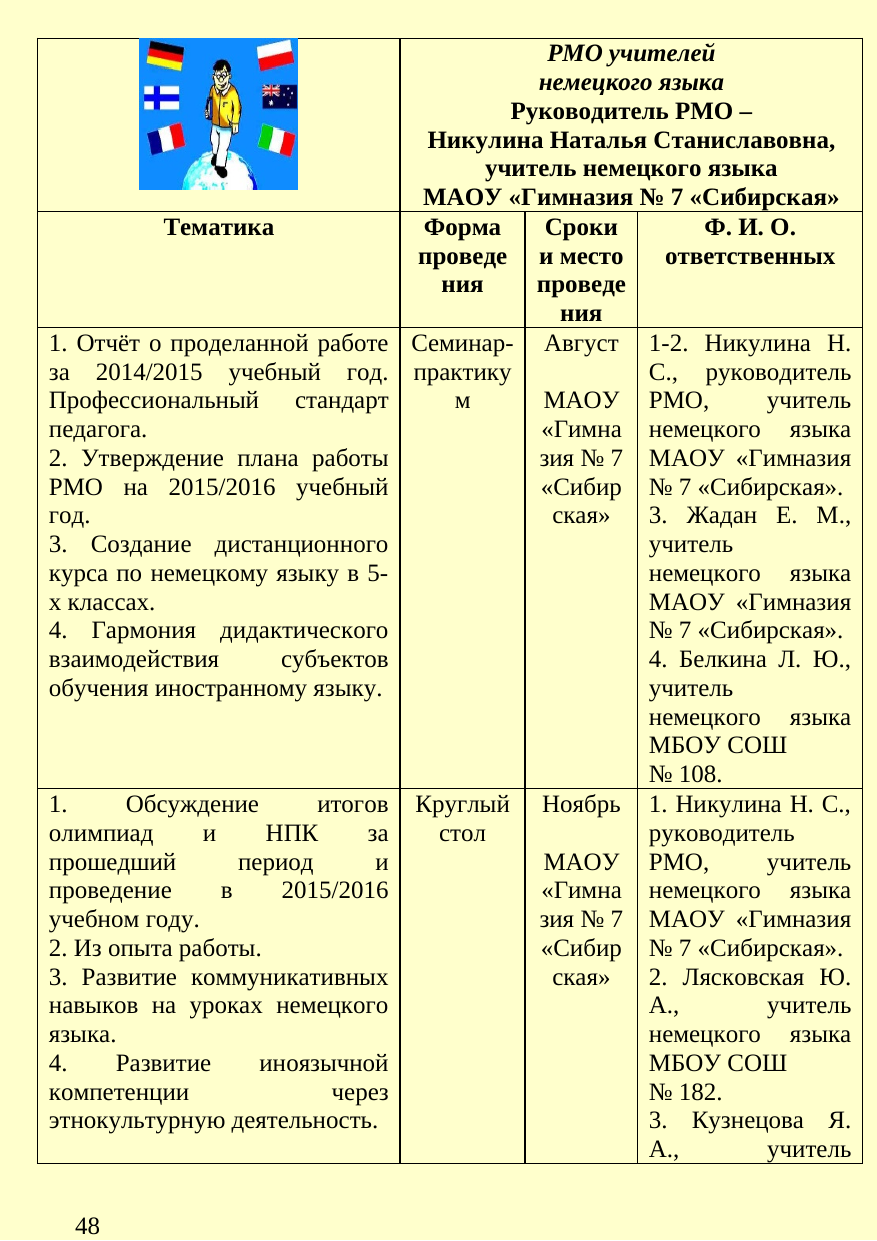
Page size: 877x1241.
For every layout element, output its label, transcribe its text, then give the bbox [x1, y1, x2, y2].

table_header РМО учителей немецкого языка Руководитель РМО – Никулина Наталья Станиславовна, учитель немецкого языка МАОУ «Гимназия № 7 «Сибирская» [401, 39, 862, 211]
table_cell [38, 789, 399, 1163]
table_cell Круглый стол [401, 789, 524, 1163]
table_cell Семинар-практикум [401, 328, 524, 788]
table_cell 1. Отчёт о проделанной работе за 2014/2015 учебный год. Профессиональный стандарт педагога. 2. Утверждение плана работы РМО на 2015/2016 учебный год. 3. Создание дистанционного курса по немецкому языку в 5-х классах. 4. Гармония дидактического взаимодействия субъектов обучения иностранному языку. [38, 328, 399, 788]
table_cell Сроки и место проведения [526, 212, 637, 327]
table_cell Август МАОУ «Гимназия № 7 «Сибирская» [526, 328, 637, 788]
table_cell 1-2. Никулина Н. С., руководитель РМО, учитель немецкого языка МАОУ «Гимназия № 7 «Сибирская». 3. Жадан Е. М., учитель немецкого языка МАОУ «Гимназия № 7 «Сибирская». 4. Белкина Л. Ю., учитель немецкого языка МБОУ СОШ № 108. [638, 328, 862, 788]
picture [139, 38, 298, 190]
table_cell Ф. И. О. ответственных [638, 212, 862, 327]
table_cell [638, 789, 862, 1163]
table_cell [526, 789, 637, 1163]
table_header [38, 39, 399, 211]
table_cell Форма проведения [401, 212, 524, 327]
table_cell Тематика [38, 212, 399, 327]
